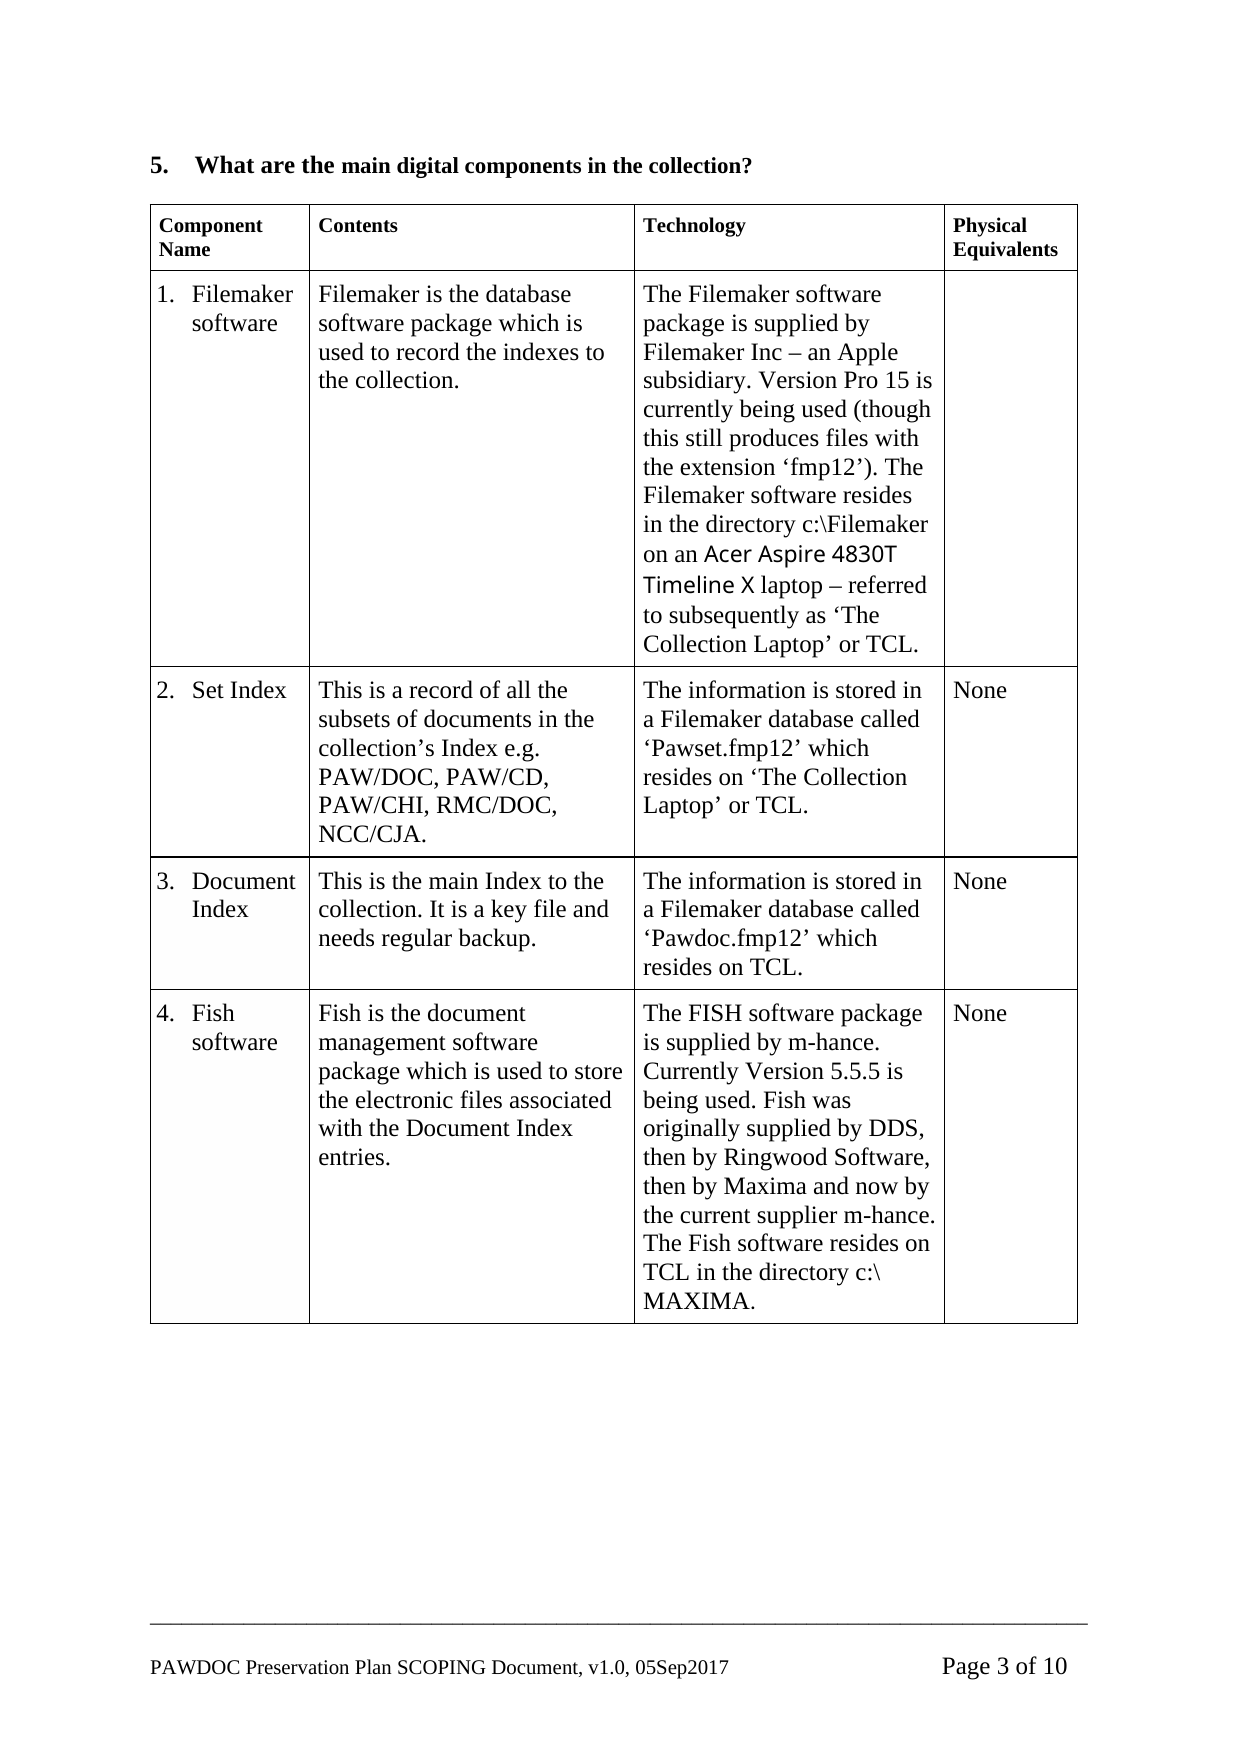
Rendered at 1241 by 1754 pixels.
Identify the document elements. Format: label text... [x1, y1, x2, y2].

table_cell This is the main Index to the collection. It is a key file and needs regular backup. [310, 858, 634, 989]
table_cell None [945, 858, 1077, 989]
table_cell Set Index [151, 667, 309, 856]
table_cell The information is stored in a Filemaker database called ‘Pawdoc.fmp12’ which resides on TCL. [635, 858, 944, 989]
table_cell None [945, 990, 1077, 1323]
table_cell [945, 271, 1077, 666]
table_cell Filemaker is the database software package which is used to record the indexes to the collection. [310, 271, 634, 666]
table_cell Fish software [151, 990, 309, 1323]
table_cell The Filemaker software package is supplied by Filemaker Inc – an Apple subsidiary. Version Pro 15 is currently being used (though this still produces files with the extension ‘fmp12’). The Filemaker software resides in the directory c:\Filemaker on an Acer Aspire 4830T Timeline X laptop – referred to subsequently as ‘The Collection Laptop’ or TCL. [635, 271, 944, 666]
table_cell The information is stored in a Filemaker database called ‘Pawset.fmp12’ which resides on ‘The Collection Laptop’ or TCL. [635, 667, 944, 856]
table_cell Filemaker software [151, 271, 309, 666]
table_header Contents [310, 205, 634, 270]
table_cell This is a record of all the subsets of documents in the collection’s Index e.g. PAW/DOC, PAW/CD, PAW/CHI, RMC/DOC, NCC/CJA. [310, 667, 634, 856]
table_header Component Name [151, 205, 309, 270]
list What are the main digital components in the collection? [150, 150, 1090, 179]
table_cell The FISH software package is supplied by m-hance. Currently Version 5.5.5 is being used. Fish was originally supplied by DDS, then by Ringwood Software, then by Maxima and now by the current supplier m-hance. The Fish software resides on TCL in the directory c:\MAXIMA. [635, 990, 944, 1323]
table_cell Document Index [151, 858, 309, 989]
table_cell None [945, 667, 1077, 856]
table_cell Fish is the document management software package which is used to store the electronic files associated with the Document Index entries. [310, 990, 634, 1323]
table_header Physical Equivalents [945, 205, 1077, 270]
table_header Technology [635, 205, 944, 270]
